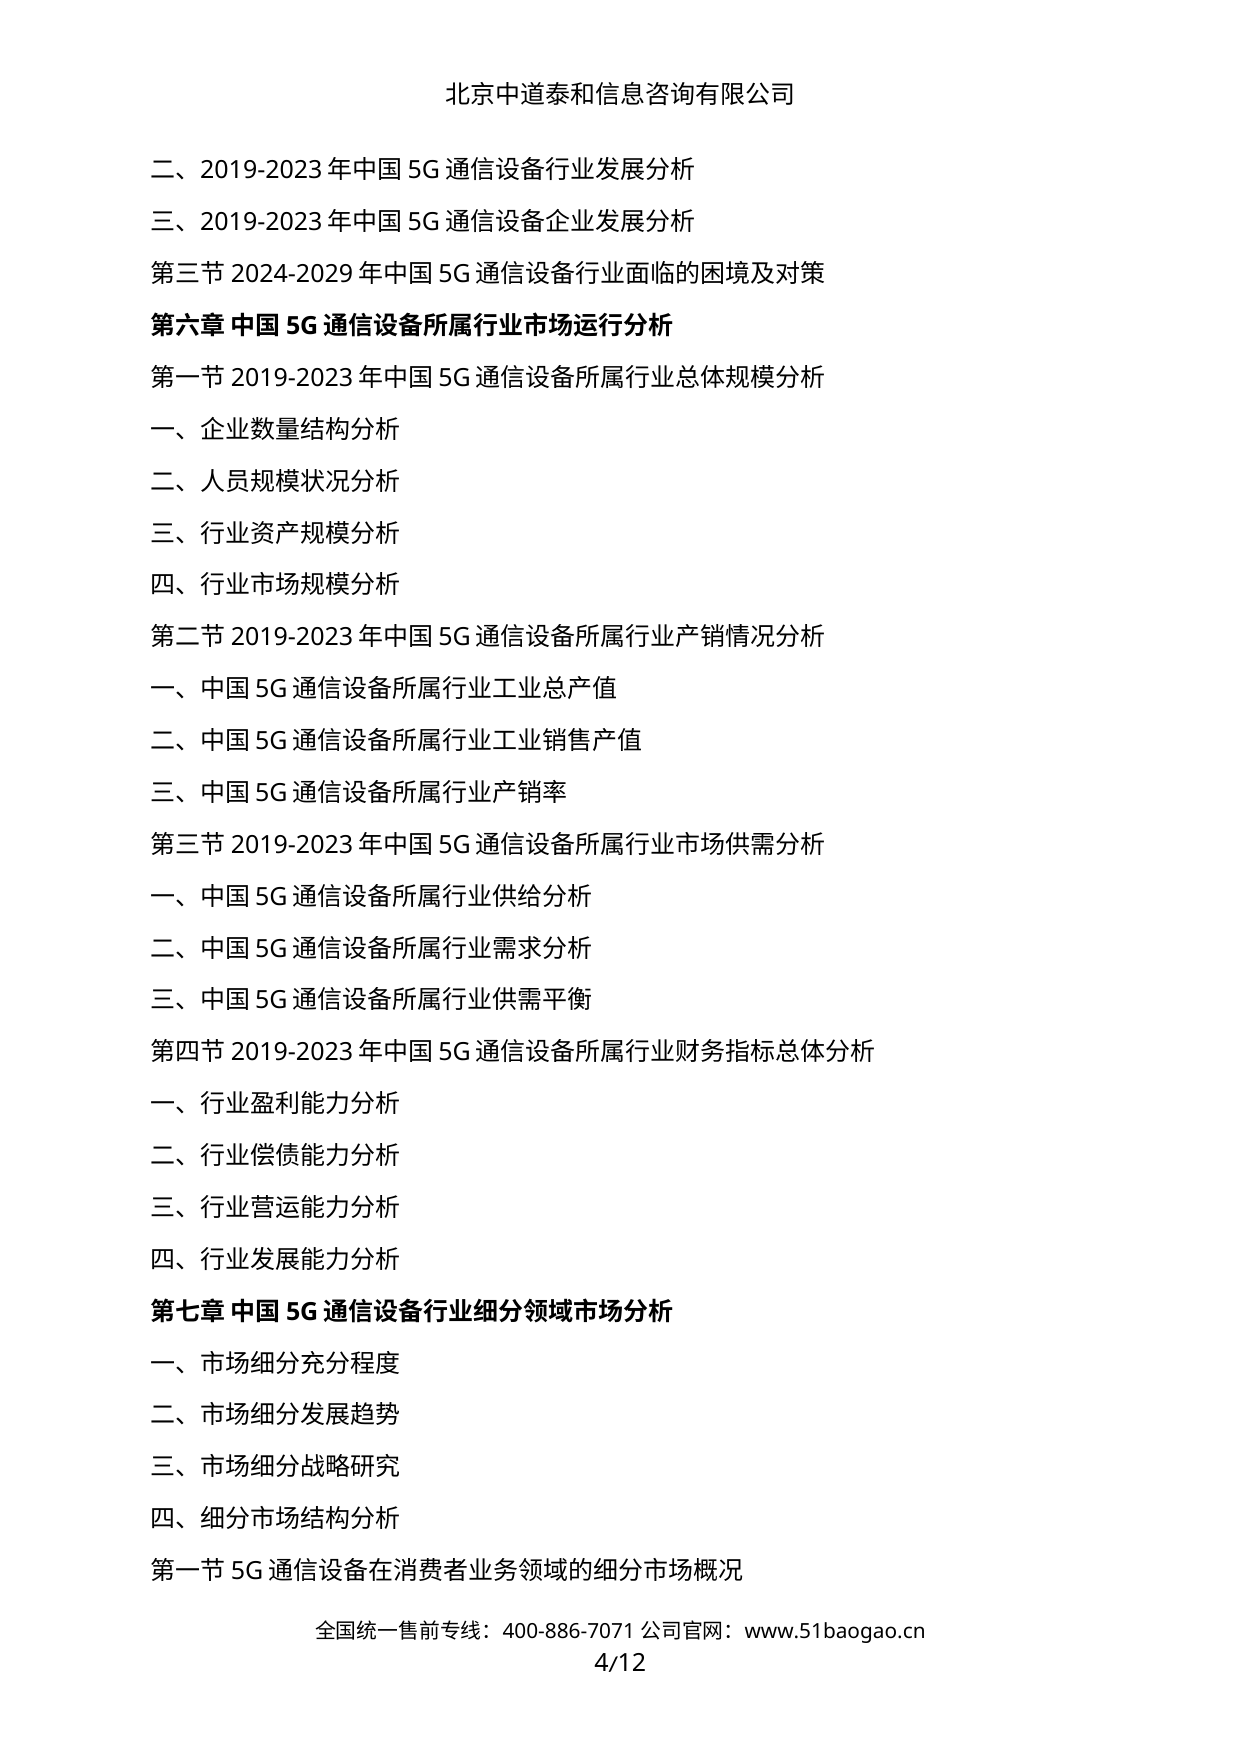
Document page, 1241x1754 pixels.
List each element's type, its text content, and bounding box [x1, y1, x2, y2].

text 一、中国5G通信设备所属行业工业总产值 [150, 669, 1090, 705]
text 三、中国5G通信设备所属行业供需平衡 [150, 980, 1090, 1016]
text 二、2019-2023年中国5G通信设备行业发展分析 [150, 150, 1090, 186]
text 三、中国5G通信设备所属行业产销率 [150, 772, 1090, 809]
text 第三节 2024-2029年中国5G通信设备行业面临的困境及对策 [150, 254, 1090, 290]
text 四、细分市场结构分析 [150, 1499, 1090, 1535]
text 第四节 2019-2023年中国5G通信设备所属行业财务指标总体分析 [150, 1032, 1090, 1068]
text 第二节 2019-2023年中国5G通信设备所属行业产销情况分析 [150, 617, 1090, 653]
text 三、行业营运能力分析 [150, 1187, 1090, 1224]
text 二、人员规模状况分析 [150, 461, 1090, 497]
text 第六章 中国5G通信设备所属行业市场运行分析 [150, 306, 1090, 342]
text 一、市场细分充分程度 [150, 1343, 1090, 1379]
text 三、行业资产规模分析 [150, 513, 1090, 549]
text 第三节 2019-2023年中国5G通信设备所属行业市场供需分析 [150, 824, 1090, 861]
text 二、中国5G通信设备所属行业需求分析 [150, 928, 1090, 964]
text 一、行业盈利能力分析 [150, 1084, 1090, 1120]
text 第一节 5G通信设备在消费者业务领域的细分市场概况 [150, 1551, 1090, 1587]
text 二、中国5G通信设备所属行业工业销售产值 [150, 721, 1090, 757]
text 四、行业发展能力分析 [150, 1239, 1090, 1276]
text 第一节 2019-2023年中国5G通信设备所属行业总体规模分析 [150, 357, 1090, 394]
text 二、市场细分发展趋势 [150, 1395, 1090, 1431]
text 二、行业偿债能力分析 [150, 1136, 1090, 1172]
text 三、2019-2023年中国5G通信设备企业发展分析 [150, 202, 1090, 238]
text 三、市场细分战略研究 [150, 1447, 1090, 1483]
text 一、中国5G通信设备所属行业供给分析 [150, 876, 1090, 912]
text 一、企业数量结构分析 [150, 409, 1090, 446]
text 第七章 中国5G通信设备行业细分领域市场分析 [150, 1291, 1090, 1327]
text 四、行业市场规模分析 [150, 565, 1090, 601]
